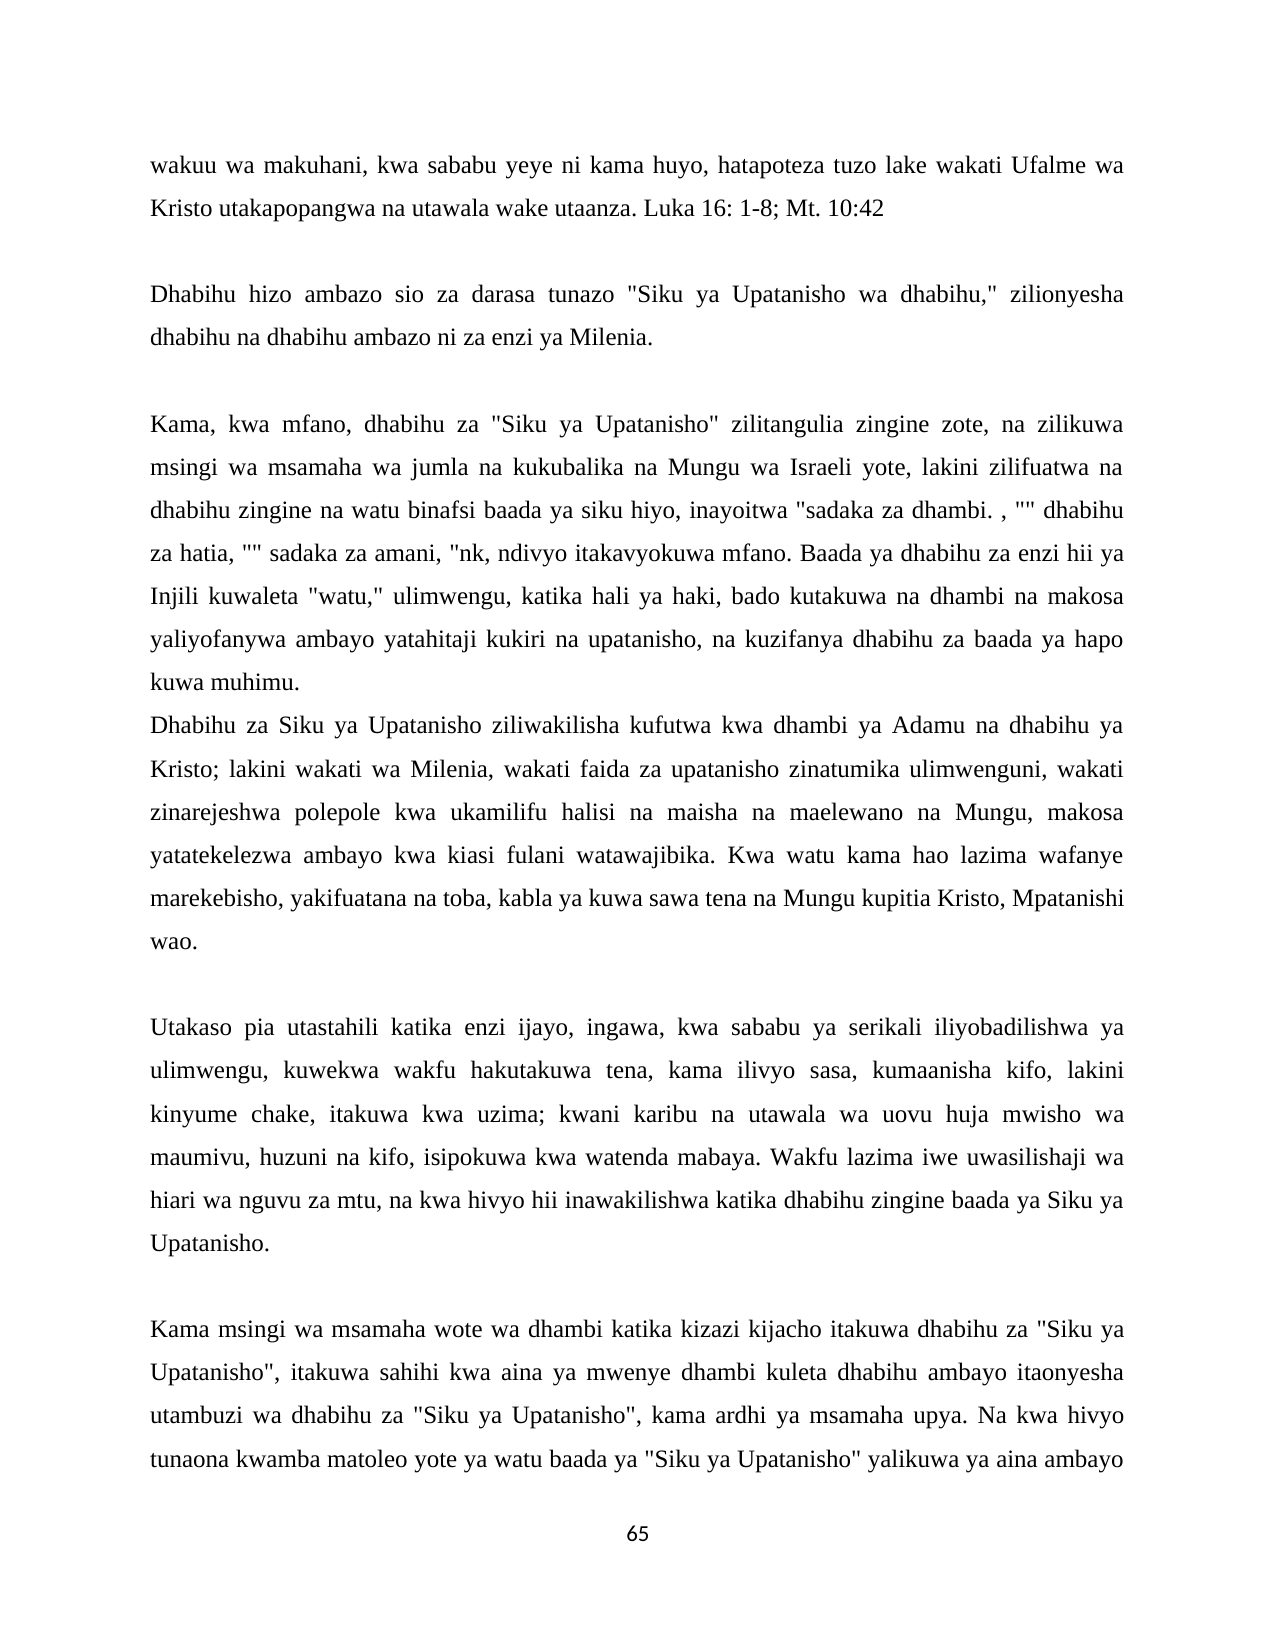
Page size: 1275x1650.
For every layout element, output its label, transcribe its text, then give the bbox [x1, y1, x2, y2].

text Utakaso pia utastahili katika enzi ijayo, ingawa, kwa sababu ya serikali iliyobadilishwa ya ulimwengu, kuwekwa wakfu hakutakuwa tena, kama ilivyo sasa, kumaanisha kifo, lakini kinyume chake, itakuwa kwa uzima; kwani karibu na utawala wa uovu huja mwisho wa maumivu, huzuni na kifo, isipokuwa kwa watenda mabaya. Wakfu lazima iwe uwasilishaji wa hiari wa nguvu za mtu, na kwa hivyo hii inawakilishwa katika dhabihu zingine baada ya Siku ya Upatanisho. [150, 1012, 1125, 1257]
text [150, 1314, 1125, 1472]
text Dhabihu hizo ambazo sio za darasa tunazo "Siku ya Upatanisho wa dhabihu," zilionyesha dhabihu na dhabihu ambazo ni za enzi ya Milenia. [150, 279, 1125, 351]
text Kama, kwa mfano, dhabihu za "Siku ya Upatanisho" zilitangulia zingine zote, na zilikuwa msingi wa msamaha wa jumla na kukubalika na Mungu wa Israeli yote, lakini zilifuatwa na dhabihu zingine na watu binafsi baada ya siku hiyo, inayoitwa "sadaka za dhambi. , "" dhabihu za hatia, "" sadaka za amani, "nk, ndivyo itakavyokuwa mfano. Baada ya dhabihu za enzi hii ya Injili kuwaleta "watu," ulimwengu, katika hali ya haki, bado kutakuwa na dhambi na makosa yaliyofanywa ambayo yatahitaji kukiri na upatanisho, na kuzifanya dhabihu za baada ya hapo kuwa muhimu. [150, 409, 1125, 696]
text Dhabihu za Siku ya Upatanisho ziliwakilisha kufutwa kwa dhambi ya Adamu na dhabihu ya Kristo; lakini wakati wa Milenia, wakati faida za upatanisho zinatumika ulimwenguni, wakati zinarejeshwa polepole kwa ukamilifu halisi na maisha na maelewano na Mungu, makosa yatatekelezwa ambayo kwa kiasi fulani watawajibika. Kwa watu kama hao lazima wafanye marekebisho, yakifuatana na toba, kabla ya kuwa sawa tena na Mungu kupitia Kristo, Mpatanishi wao. [150, 711, 1125, 955]
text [150, 150, 1125, 222]
